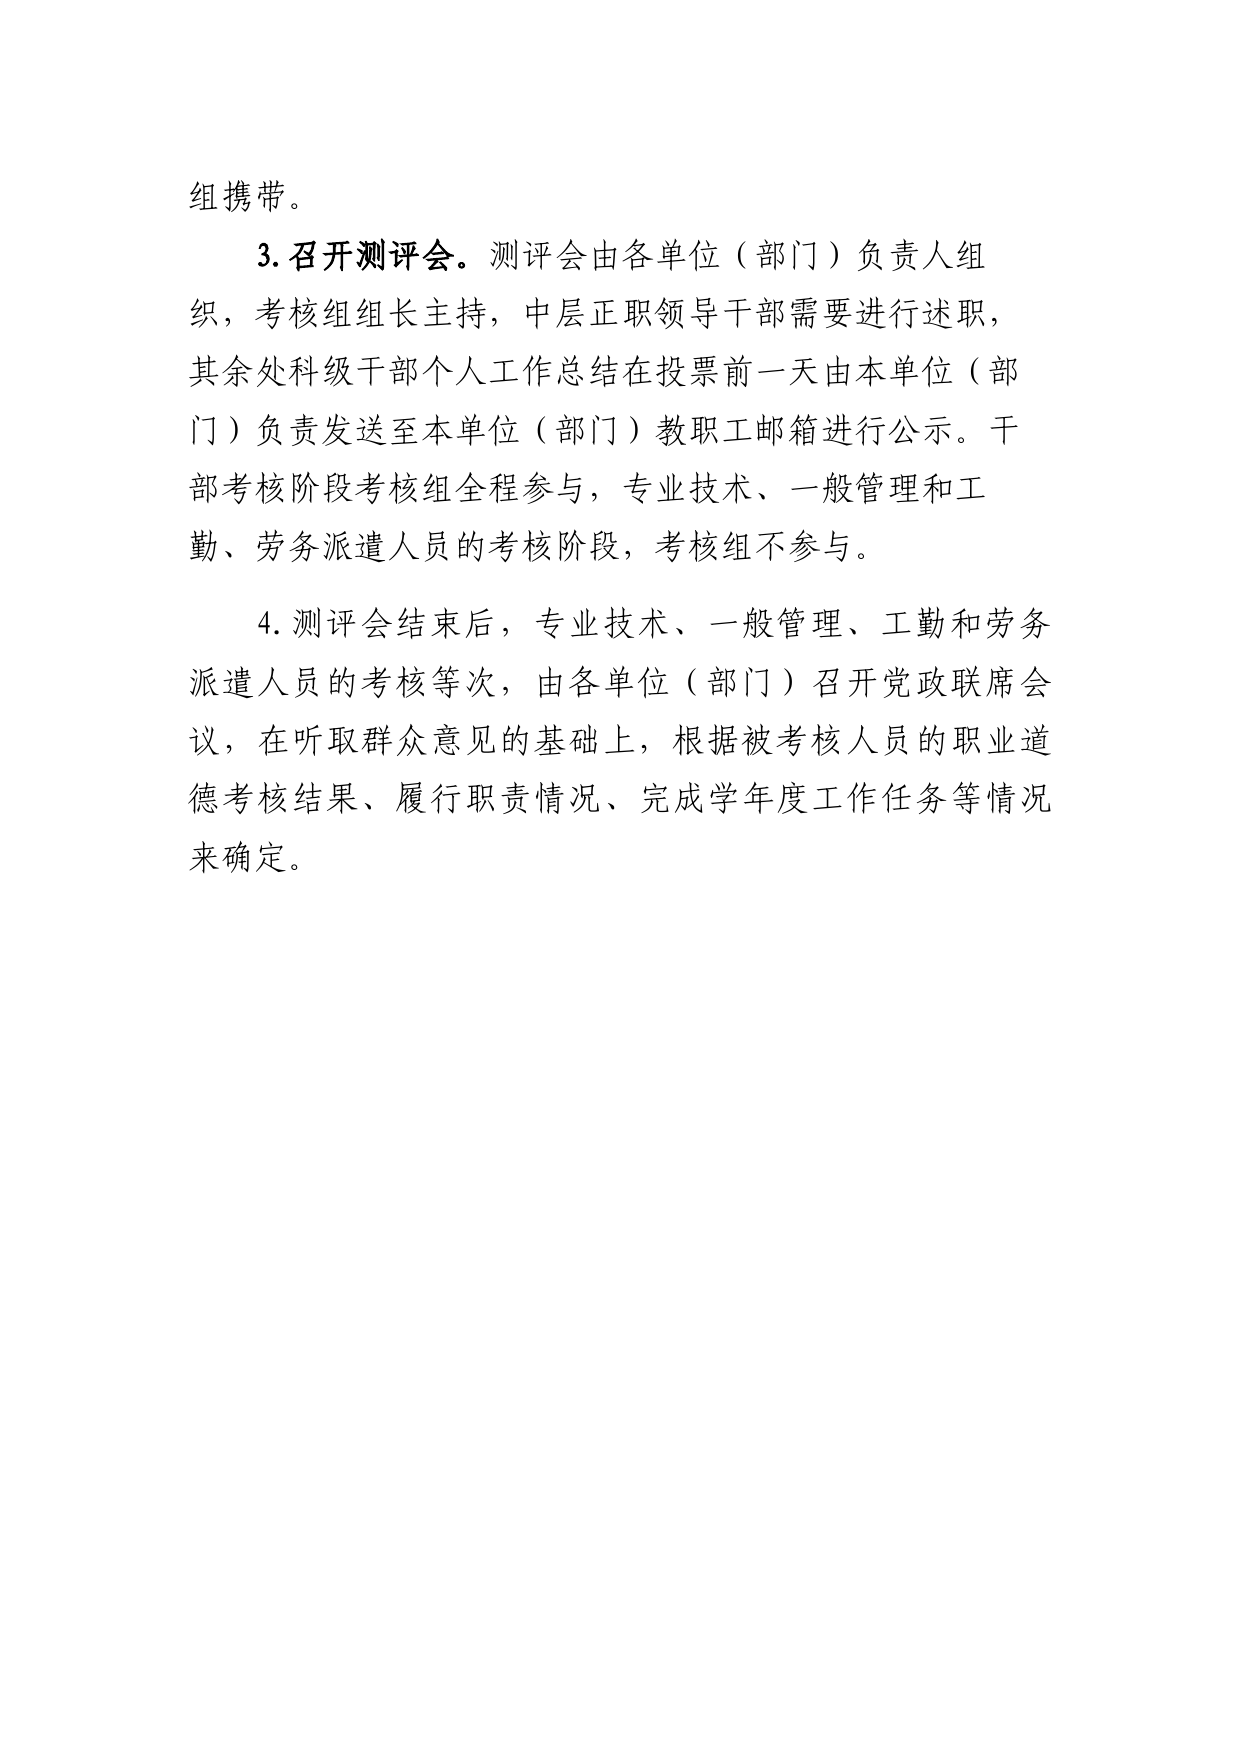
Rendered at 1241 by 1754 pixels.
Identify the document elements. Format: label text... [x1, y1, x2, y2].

text 3.召开测评会。测评会由各单位（部门）负责人组织，考核组组长主持，中层正职领导干部需要进行述职，其余处科级干部个人工作总结在投票前一天由本单位（部门）负责发送至本单位（部门）教职工邮箱进行公示。干部考核阶段考核组全程参与，专业技术、一般管理和工勤、劳务派遣人员的考核阶段，考核组不参与。 [187, 220, 1053, 570]
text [187, 162, 1053, 220]
text 4.测评会结束后，专业技术、一般管理、工勤和劳务派遣人员的考核等次，由各单位（部门）召开党政联席会议，在听取群众意见的基础上，根据被考核人员的职业道德考核结果、履行职责情况、完成学年度工作任务等情况来确定。 [187, 589, 1053, 881]
